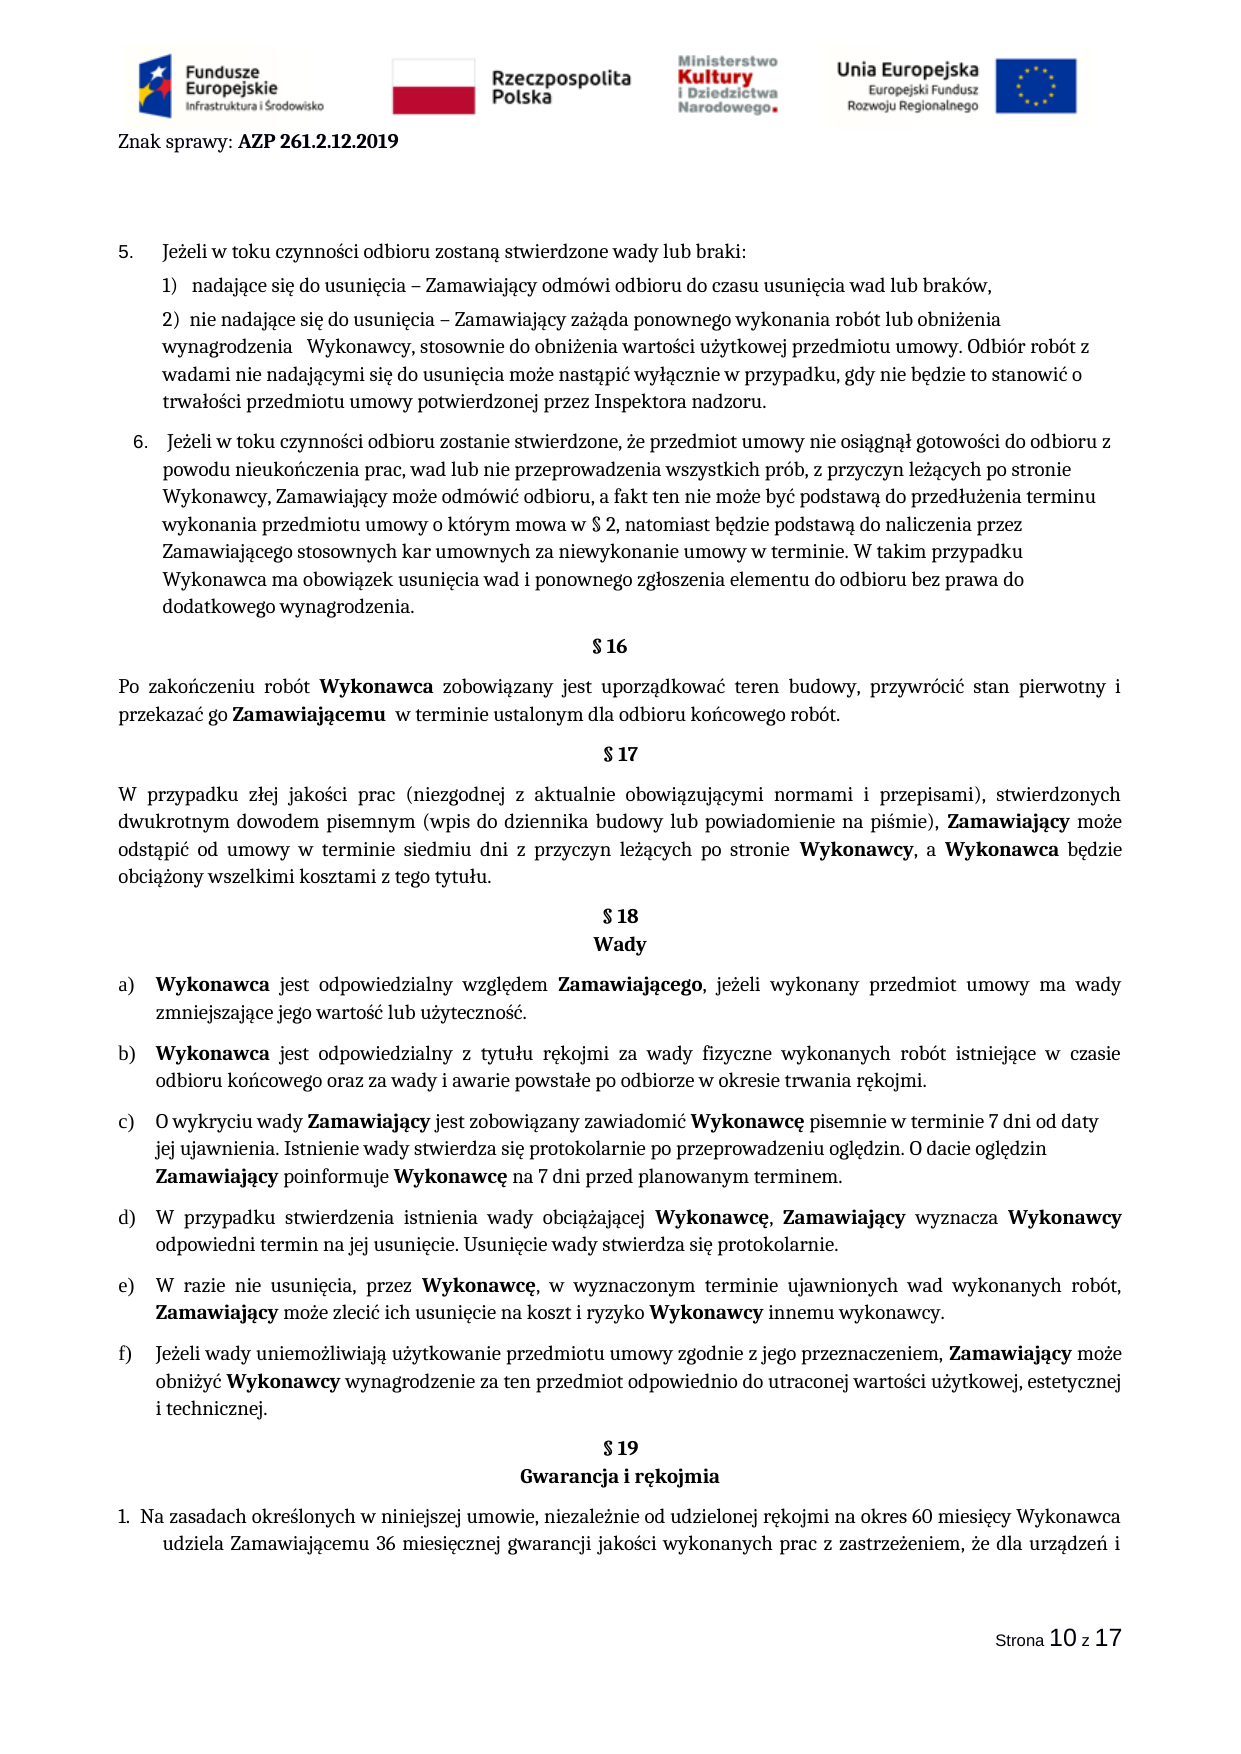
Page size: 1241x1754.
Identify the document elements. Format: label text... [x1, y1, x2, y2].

text 1) nadające się do usunięcia – Zamawiający odmówi odbioru do czasu usunięcia wad lub braków, [162, 274, 1122, 298]
text 2) nie nadające się do usunięcia – Zamawiający zażąda ponownego wykonania robót lub obniżenia wynagrodzenia Wykonawcy, stosownie do obniżenia wartości użytkowej przedmiotu umowy. Odbiór robót z wadami nie nadającymi się do usunięcia może nastąpić wyłącznie w przypadku, gdy nie będzie to stanowić o trwałości przedmiotu umowy potwierdzonej przez Inspektora nadzoru. [162, 307, 1122, 414]
list Wykonawca jest odpowiedzialny z tytułu rękojmi za wady fizyczne wykonanych robót istniejące w czasie odbioru końcowego oraz za wady i awarie powstałe po odbiorze w okresie trwania rękojmi. [118, 1041, 1122, 1093]
text § 16 [156, 635, 1122, 659]
picture [118, 44, 1093, 130]
text W przypadku złej jakości prac (niezgodnej z aktualnie obowiązującymi normami i przepisami), stwierdzonych dwukrotnym dowodem pisemnym (wpis do dziennika budowy lub powiadomienie na piśmie), Zamawiający może odstąpić od umowy w terminie siedmiu dni z przyczyn leżących po stronie Wykonawcy, a Wykonawca będzie obciążony wszelkimi kosztami z tego tytułu. [118, 782, 1122, 889]
list Jeżeli w toku czynności odbioru zostanie stwierdzone, że przedmiot umowy nie osiągnął gotowości do odbioru z powodu nieukończenia prac, wad lub nie przeprowadzenia wszystkich prób, z przyczyn leżących po stronie Wykonawcy, Zamawiający może odmówić odbioru, a fakt ten nie może być podstawą do przedłużenia terminu wykonania przedmiotu umowy o którym mowa w § 2, natomiast będzie podstawą do naliczenia przez Zamawiającego stosownych kar umownych za niewykonanie umowy w terminie. W takim przypadku Wykonawca ma obowiązek usunięcia wad i ponownego zgłoszenia elementu do odbioru bez prawa do dodatkowego wynagrodzenia. [133, 430, 1122, 619]
list O wykryciu wady Zamawiający jest zobowiązany zawiadomić Wykonawcę pisemnie w terminie 7 dni od daty jej ujawnienia. Istnienie wady stwierdza się protokolarnie po przeprowadzeniu oględzin. O dacie oględzin Zamawiający poinformuje Wykonawcę na 7 dni przed planowanym terminem. [118, 1109, 1122, 1188]
text § 17 [118, 742, 1122, 766]
text Po zakończeniu robót Wykonawca zobowiązany jest uporządkować teren budowy, przywrócić stan pierwotny i przekazać go Zamawiającemu w terminie ustalonym dla odbioru końcowego robót. [118, 675, 1122, 726]
list W przypadku stwierdzenia istnienia wady obciążającej Wykonawcę, Zamawiający wyznacza Wykonawcy odpowiedni termin na jej usunięcie. Usunięcie wady stwierdza się protokolarnie. [118, 1204, 1122, 1257]
list Jeżeli w toku czynności odbioru zostaną stwierdzone wady lub braki: [118, 240, 1122, 264]
text § 18 Wady [118, 905, 1122, 956]
list Jeżeli wady uniemożliwiają użytkowanie przedmiotu umowy zgodnie z jego przeznaczeniem, Zamawiający może obniżyć Wykonawcy wynagrodzenie za ten przedmiot odpowiednio do utraconej wartości użytkowej, estetycznej i technicznej. [118, 1341, 1122, 1421]
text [118, 1504, 1122, 1556]
text § 19 Gwarancja i rękojmia [118, 1437, 1122, 1488]
list W razie nie usunięcia, przez Wykonawcę, w wyznaczonym terminie ujawnionych wad wykonanych robót, Zamawiający może zlecić ich usunięcie na koszt i ryzyko Wykonawcy innemu wykonawcy. [118, 1273, 1122, 1325]
list Wykonawca jest odpowiedzialny względem Zamawiającego, jeżeli wykonany przedmiot umowy ma wady zmniejszające jego wartość lub użyteczność. [118, 972, 1122, 1024]
